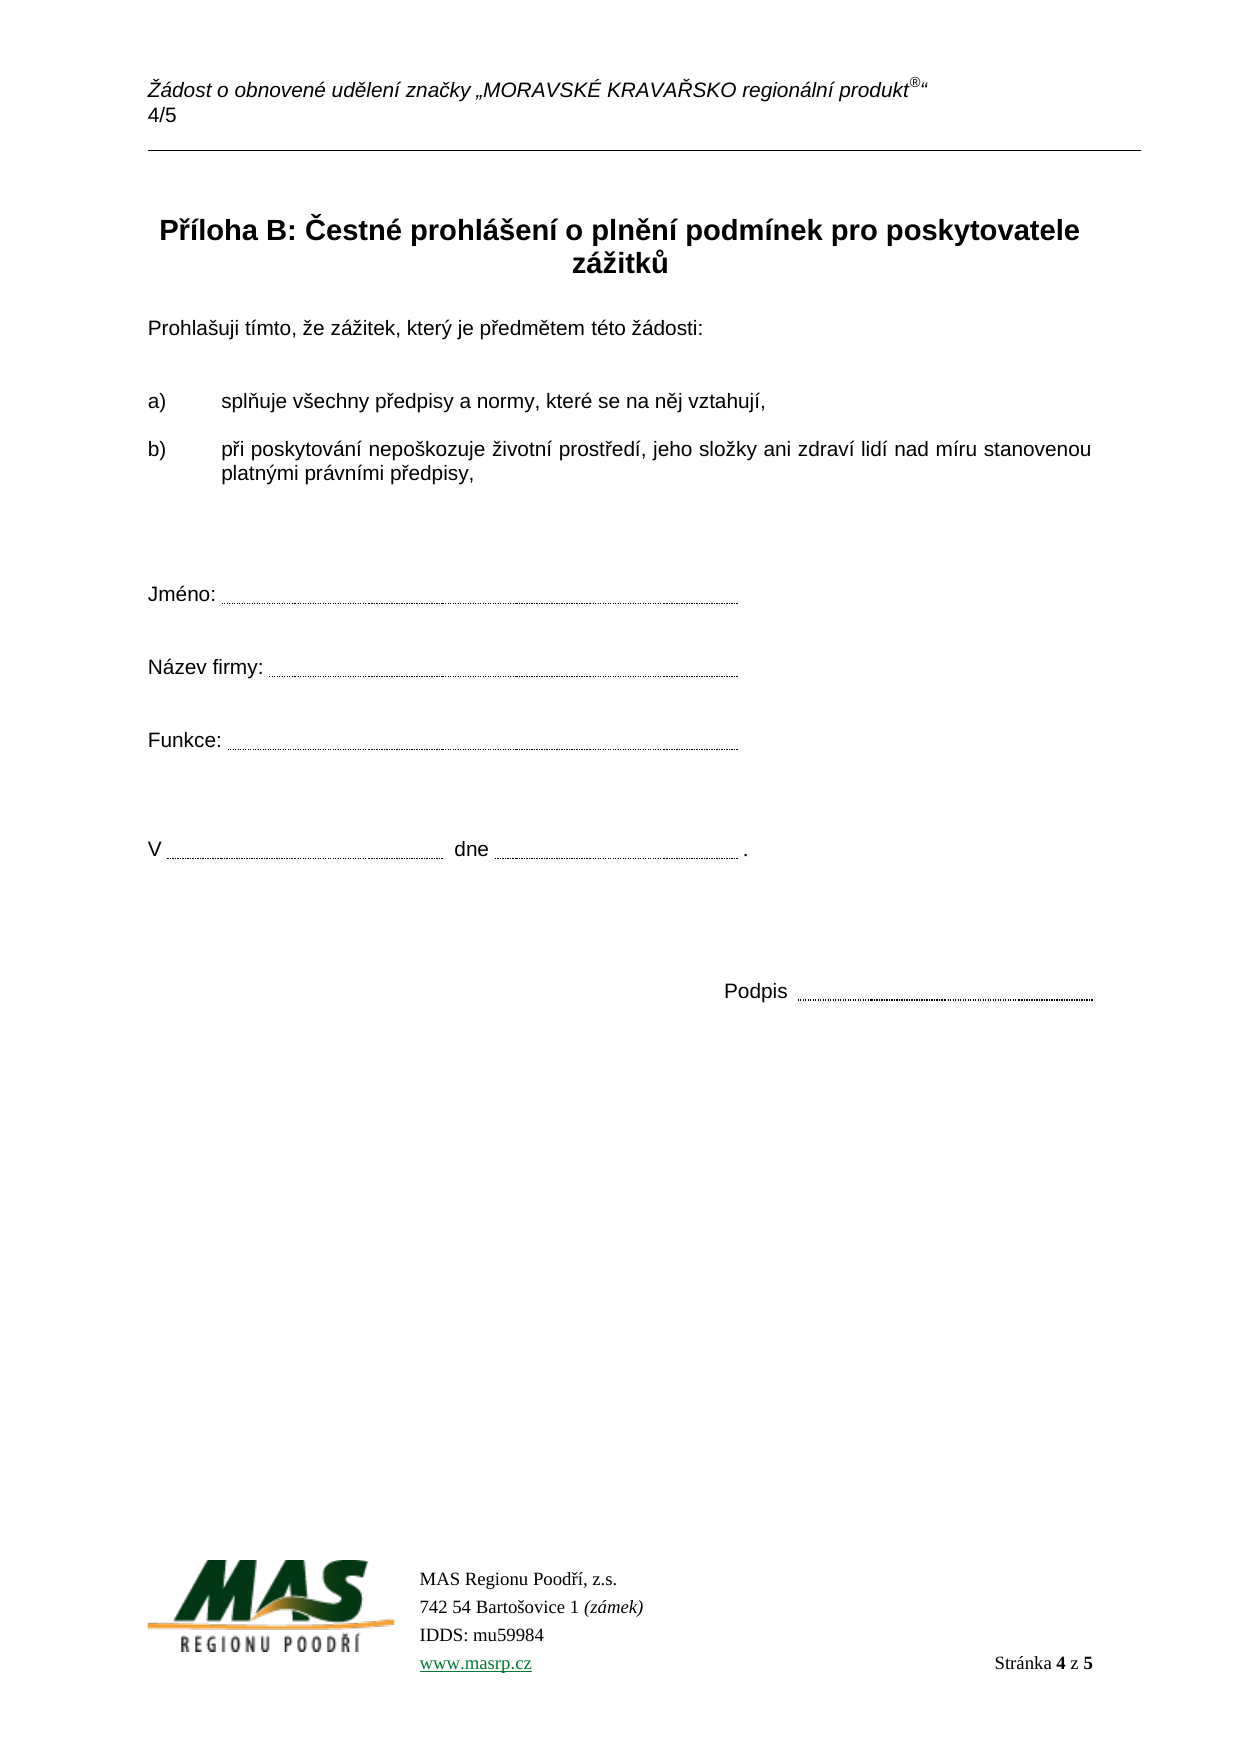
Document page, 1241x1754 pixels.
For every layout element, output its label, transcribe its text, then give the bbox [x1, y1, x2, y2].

text Funkce: [148, 728, 1093, 752]
text Název firmy: [148, 655, 1093, 679]
text Podpis [148, 978, 1093, 1002]
text Příloha B: Čestné prohlášení o plnění podmínek pro poskytovatele zážitků [148, 213, 1093, 280]
list splňuje všechny předpisy a normy, které se na něj vztahují, [148, 389, 1093, 413]
text Jméno: [148, 582, 1093, 606]
text V dne . [148, 837, 1093, 861]
text Prohlašuji tímto, že zážitek, který je předmětem této žádosti: [148, 316, 1093, 340]
picture [147, 1560, 395, 1652]
list při poskytování nepoškozuje životní prostředí, jeho složky ani zdraví lidí nad míru stanovenou platnými právními předpisy, [148, 437, 1093, 485]
